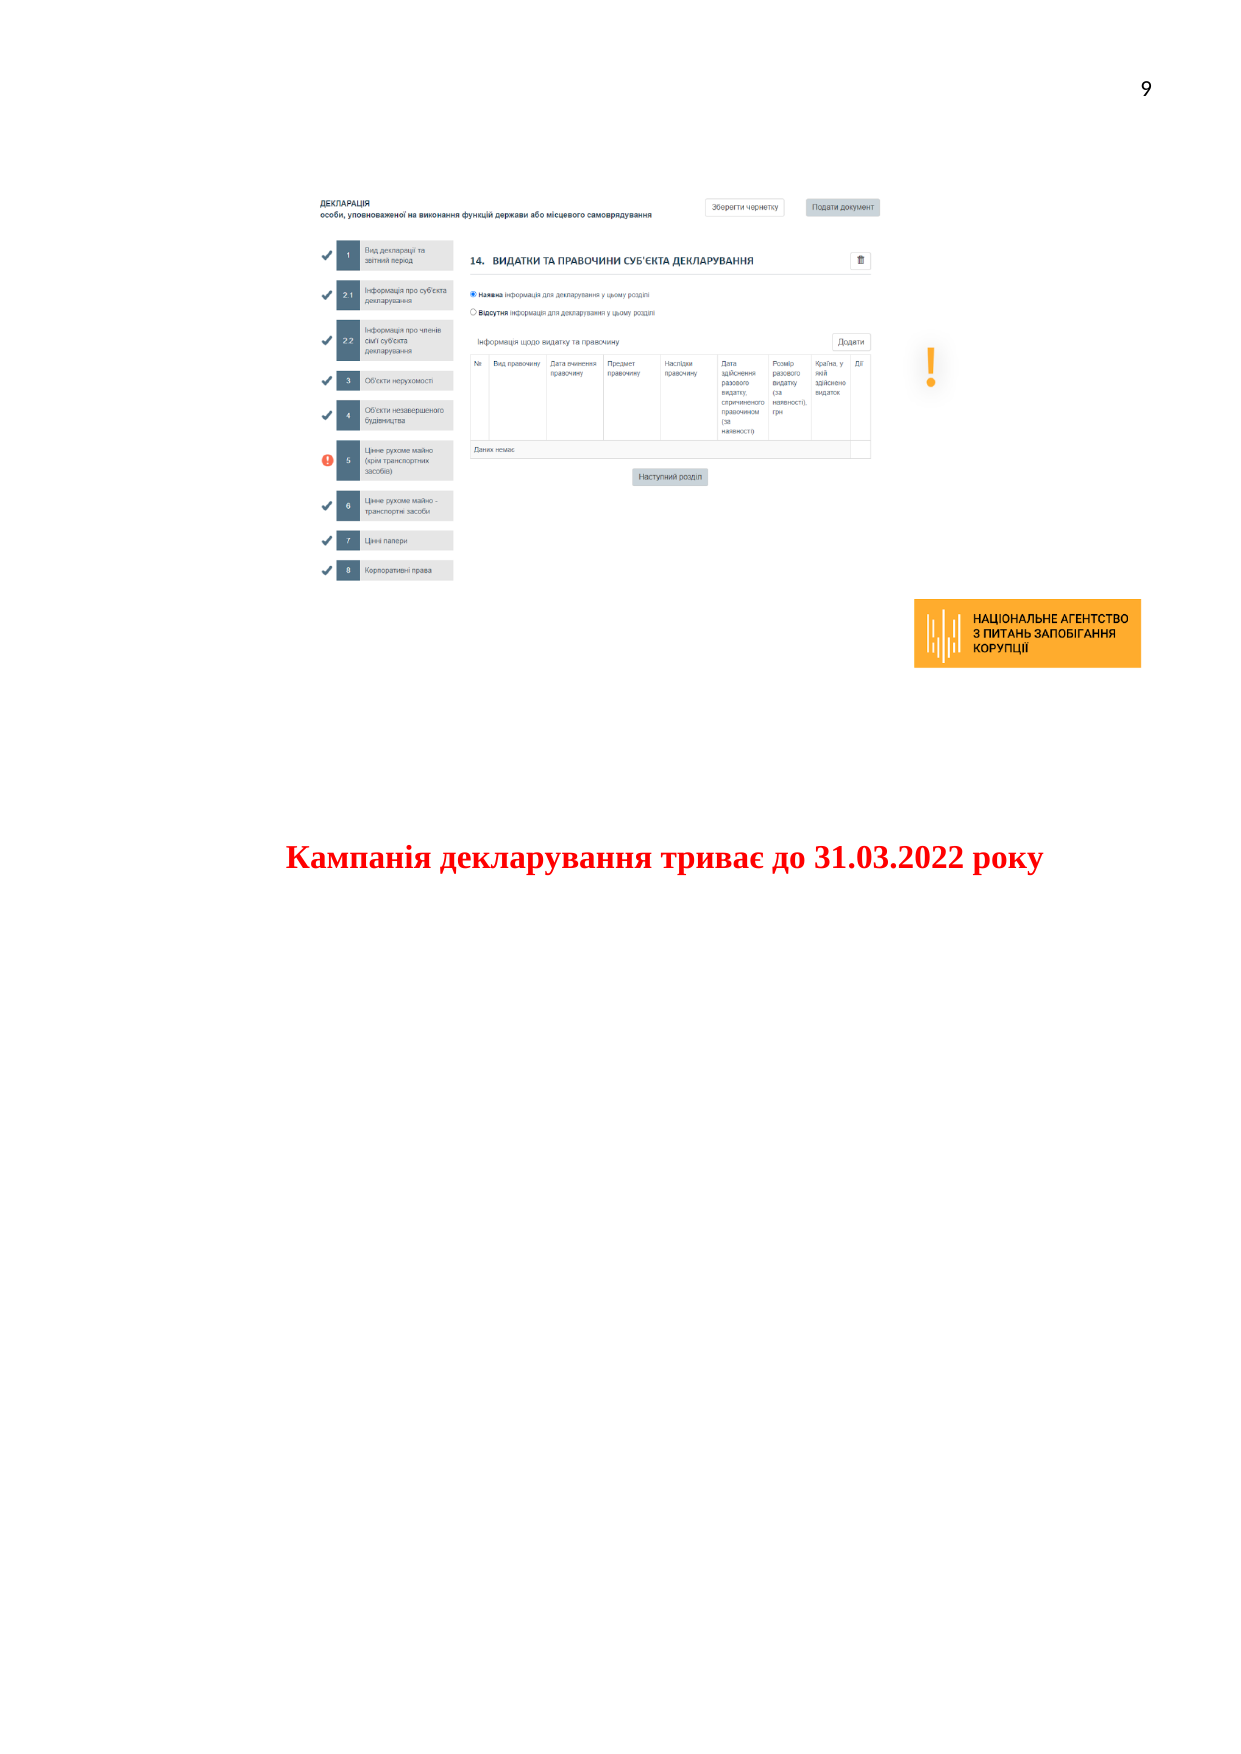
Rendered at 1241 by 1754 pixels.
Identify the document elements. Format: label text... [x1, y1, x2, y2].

text Кампанія декларування триває до 31.03.2022 року [177, 837, 1152, 876]
picture [177, 129, 1152, 678]
